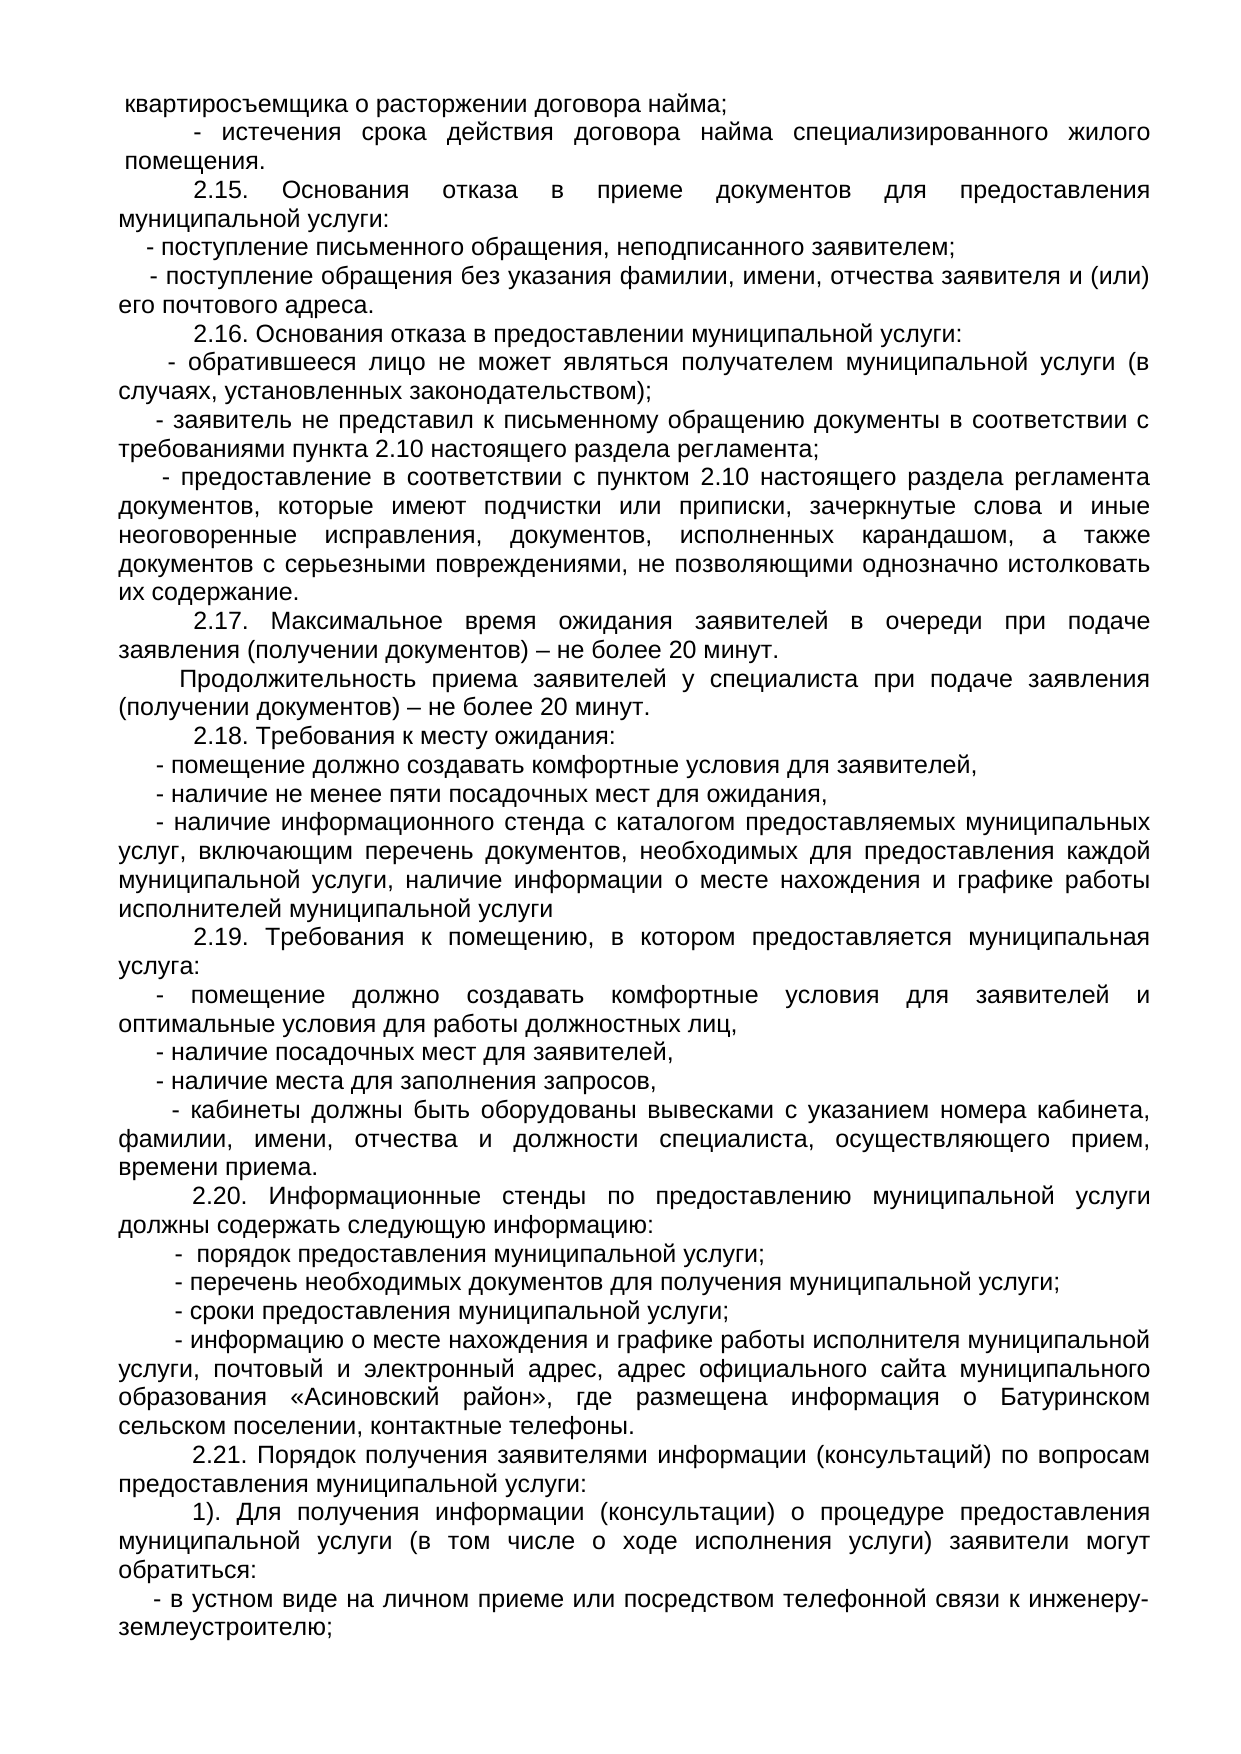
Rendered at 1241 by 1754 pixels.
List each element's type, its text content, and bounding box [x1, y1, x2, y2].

text 2.16. Основания отказа в предоставлении муниципальной услуги: [118, 319, 1152, 347]
text - предоставление в соответствии с пунктом 2.10 настоящего раздела регламента документов, которые имеют подчистки или приписки, зачеркнутые слова и иные неоговоренные исправления, документов, исполненных карандашом, а также документов с серьезными повреждениями, не позволяющими однозначно истолковать их содержание. [118, 462, 1152, 606]
list 2.18. Требования к месту ожидания: [118, 721, 1152, 750]
list - помещение должно создавать комфортные условия для заявителей, [118, 750, 1152, 779]
list - наличие места для заполнения запросов, [118, 1066, 1152, 1095]
text - сроки предоставления муниципальной услуги; [118, 1296, 1152, 1325]
list 2.20. Информационные стенды по предоставлению муниципальной услуги должны содержать следующую информацию: [118, 1181, 1152, 1239]
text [124, 89, 1152, 117]
text - в устном виде на личном приеме или посредством телефонной связи к инженеру-землеустроителю; [118, 1584, 1152, 1641]
list - кабинеты должны быть оборудованы вывесками с указанием номера кабинета, фамилии, имени, отчества и должности специалиста, осуществляющего прием, времени приема. [118, 1095, 1152, 1181]
list - наличие информационного стенда с каталогом предоставляемых муниципальных услуг, включающим перечень документов, необходимых для предоставления каждой муниципальной услуги, наличие информации о месте нахождения и графике работы исполнителей муниципальной услуги [118, 807, 1152, 922]
list 2.19. Требования к помещению, в котором предоставляется муниципальная услуга: [118, 922, 1152, 980]
list - наличие посадочных мест для заявителей, [118, 1037, 1152, 1066]
text Продолжительность приема заявителей у специалиста при подаче заявления (получении документов) – не более 20 минут. [118, 664, 1152, 721]
text 2.15. Основания отказа в приеме документов для предоставления муниципальной услуги: [118, 175, 1152, 232]
text 1). Для получения информации (консультации) о процедуре предоставления муниципальной услуги (в том числе о ходе исполнения услуги) заявители могут обратиться: [118, 1497, 1152, 1584]
text - перечень необходимых документов для получения муниципальной услуги; [118, 1267, 1152, 1296]
text - поступление письменного обращения, неподписанного заявителем; [118, 232, 1152, 261]
list - помещение должно создавать комфортные условия для заявителей и оптимальные условия для работы должностных лиц, [118, 980, 1152, 1037]
text - информацию о месте нахождения и графике работы исполнителя муниципальной услуги, почтовый и электронный адрес, адрес официального сайта муниципального образования «Асиновский район», где размещена информация о Батуринском сельском поселении, контактные телефоны. [118, 1325, 1152, 1440]
text - заявитель не представил к письменному обращению документы в соответствии с требованиями пункта 2.10 настоящего раздела регламента; [118, 405, 1152, 462]
text 2.17. Максимальное время ожидания заявителей в очереди при подаче заявления (получении документов) – не более 20 минут. [118, 606, 1152, 664]
list - наличие не менее пяти посадочных мест для ожидания, [118, 779, 1152, 807]
text 2.21. Порядок получения заявителями информации (консультаций) по вопросам предоставления муниципальной услуги: [118, 1440, 1152, 1497]
text - обратившееся лицо не может являться получателем муниципальной услуги (в случаях, установленных законодательством); [118, 347, 1152, 405]
text - истечения срока действия договора найма специализированного жилого помещения. [124, 117, 1152, 175]
text - порядок предоставления муниципальной услуги; [118, 1239, 1152, 1267]
text - поступление обращения без указания фамилии, имени, отчества заявителя и (или) его почтового адреса. [118, 261, 1152, 319]
